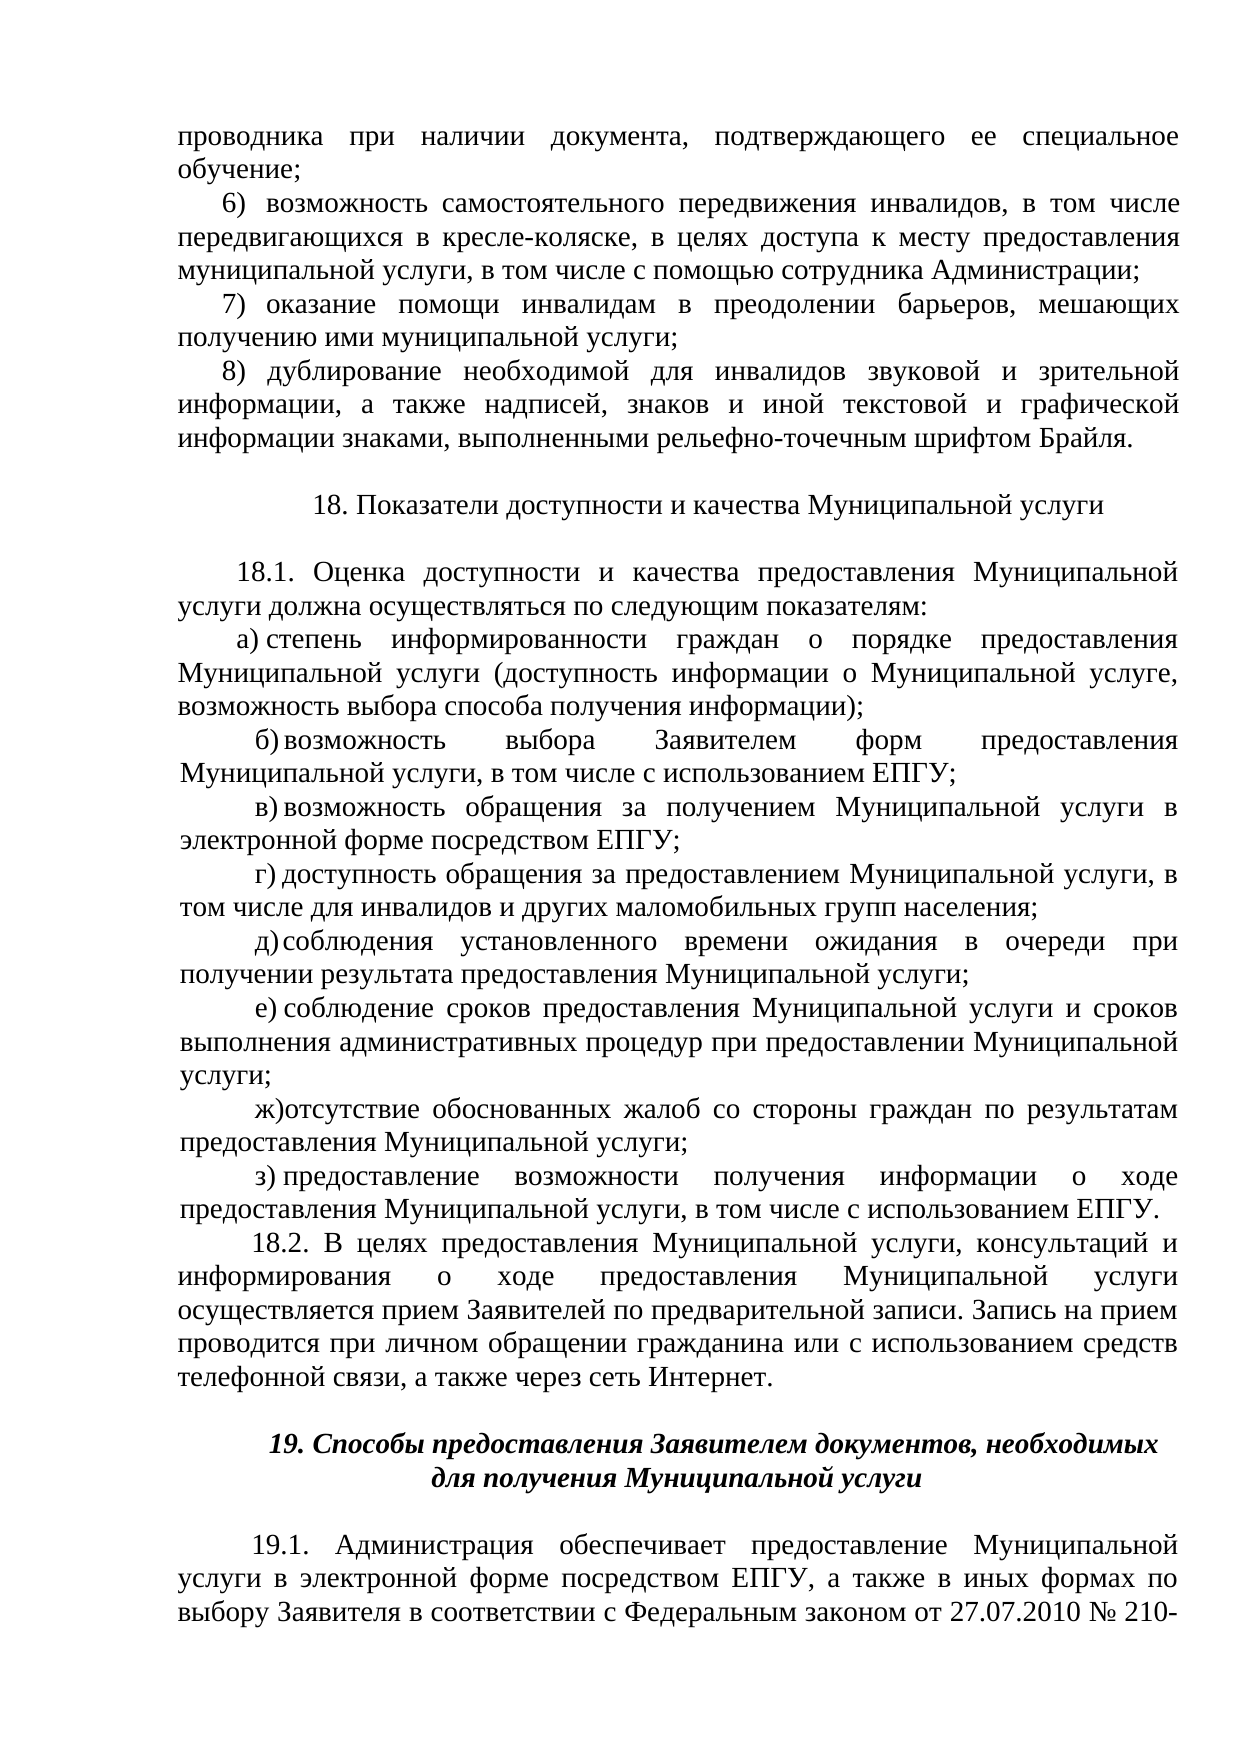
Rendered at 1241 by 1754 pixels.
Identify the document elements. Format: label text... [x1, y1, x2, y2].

text в) возможность обращения за получением Муниципальной услуги в электронной форме посредством ЕПГУ; [179, 789, 1179, 856]
text е) соблюдение сроков предоставления Муниципальной услуги и сроков выполнения административных процедур при предоставлении Муниципальной услуги; [179, 990, 1179, 1091]
text 18. Показатели доступности и качества Муниципальной услуги [177, 487, 1180, 521]
text д) соблюдения установленного времени ожидания в очереди при получении результата предоставления Муниципальной услуги; [179, 923, 1179, 990]
text 18.1. Оценка доступности и качества предоставления Муниципальной услуги должна осуществляться по следующим показателям: [177, 554, 1179, 621]
list оказание помощи инвалидам в преодолении барьеров, мешающих получению ими муниципальной услуги; [177, 286, 1180, 353]
list доступ к помещению, в котором предоставляется услуга, собаки - проводника при наличии документа, подтверждающего ее специальное обучение; [177, 118, 1180, 185]
text б) возможность выбора Заявителем форм предоставления Муниципальной услуги, в том числе с использованием ЕПГУ; [179, 722, 1179, 789]
text ж)отсутствие обоснованных жалоб со стороны граждан по результатам предоставления Муниципальной услуги; [179, 1091, 1179, 1158]
text 19. Способы предоставления Заявителем документов, необходимых для получения Муниципальной услуги [922, 1426, 1179, 1493]
text а) степень информированности граждан о порядке предоставления Муниципальной услуги (доступность информации о Муниципальной услуге, возможность выбора способа получения информации); [177, 621, 1179, 722]
text 19. Способы предоставления Заявителем документов, необходимых для получения Муниципальной услуги [177, 1426, 431, 1493]
list возможность самостоятельного передвижения инвалидов, в том числе передвигающихся в кресле-коляске, в целях доступа к месту предоставления муниципальной услуги, в том числе с помощью сотрудника Администрации; [177, 185, 1181, 286]
text 18.2. В целях предоставления Муниципальной услуги, консультаций и информирования о ходе предоставления Муниципальной услуги осуществляется прием Заявителей по предварительной записи. Запись на прием проводится при личном обращении гражданина или с использованием средств телефонной связи, а также через сеть Интернет. [177, 1225, 1179, 1393]
list 8) дублирование необходимой для инвалидов звуковой и зрительной информации, а также надписей, знаков и иной текстовой и графической информации знаками, выполненными рельефно-точечным шрифтом Брайля. [177, 353, 1180, 453]
text г) доступность обращения за предоставлением Муниципальной услуги, в том числе для инвалидов и других маломобильных групп населения; [179, 856, 1179, 923]
text з) предоставление возможности получения информации о ходе предоставления Муниципальной услуги, в том числе с использованием ЕПГУ. [179, 1158, 1179, 1225]
